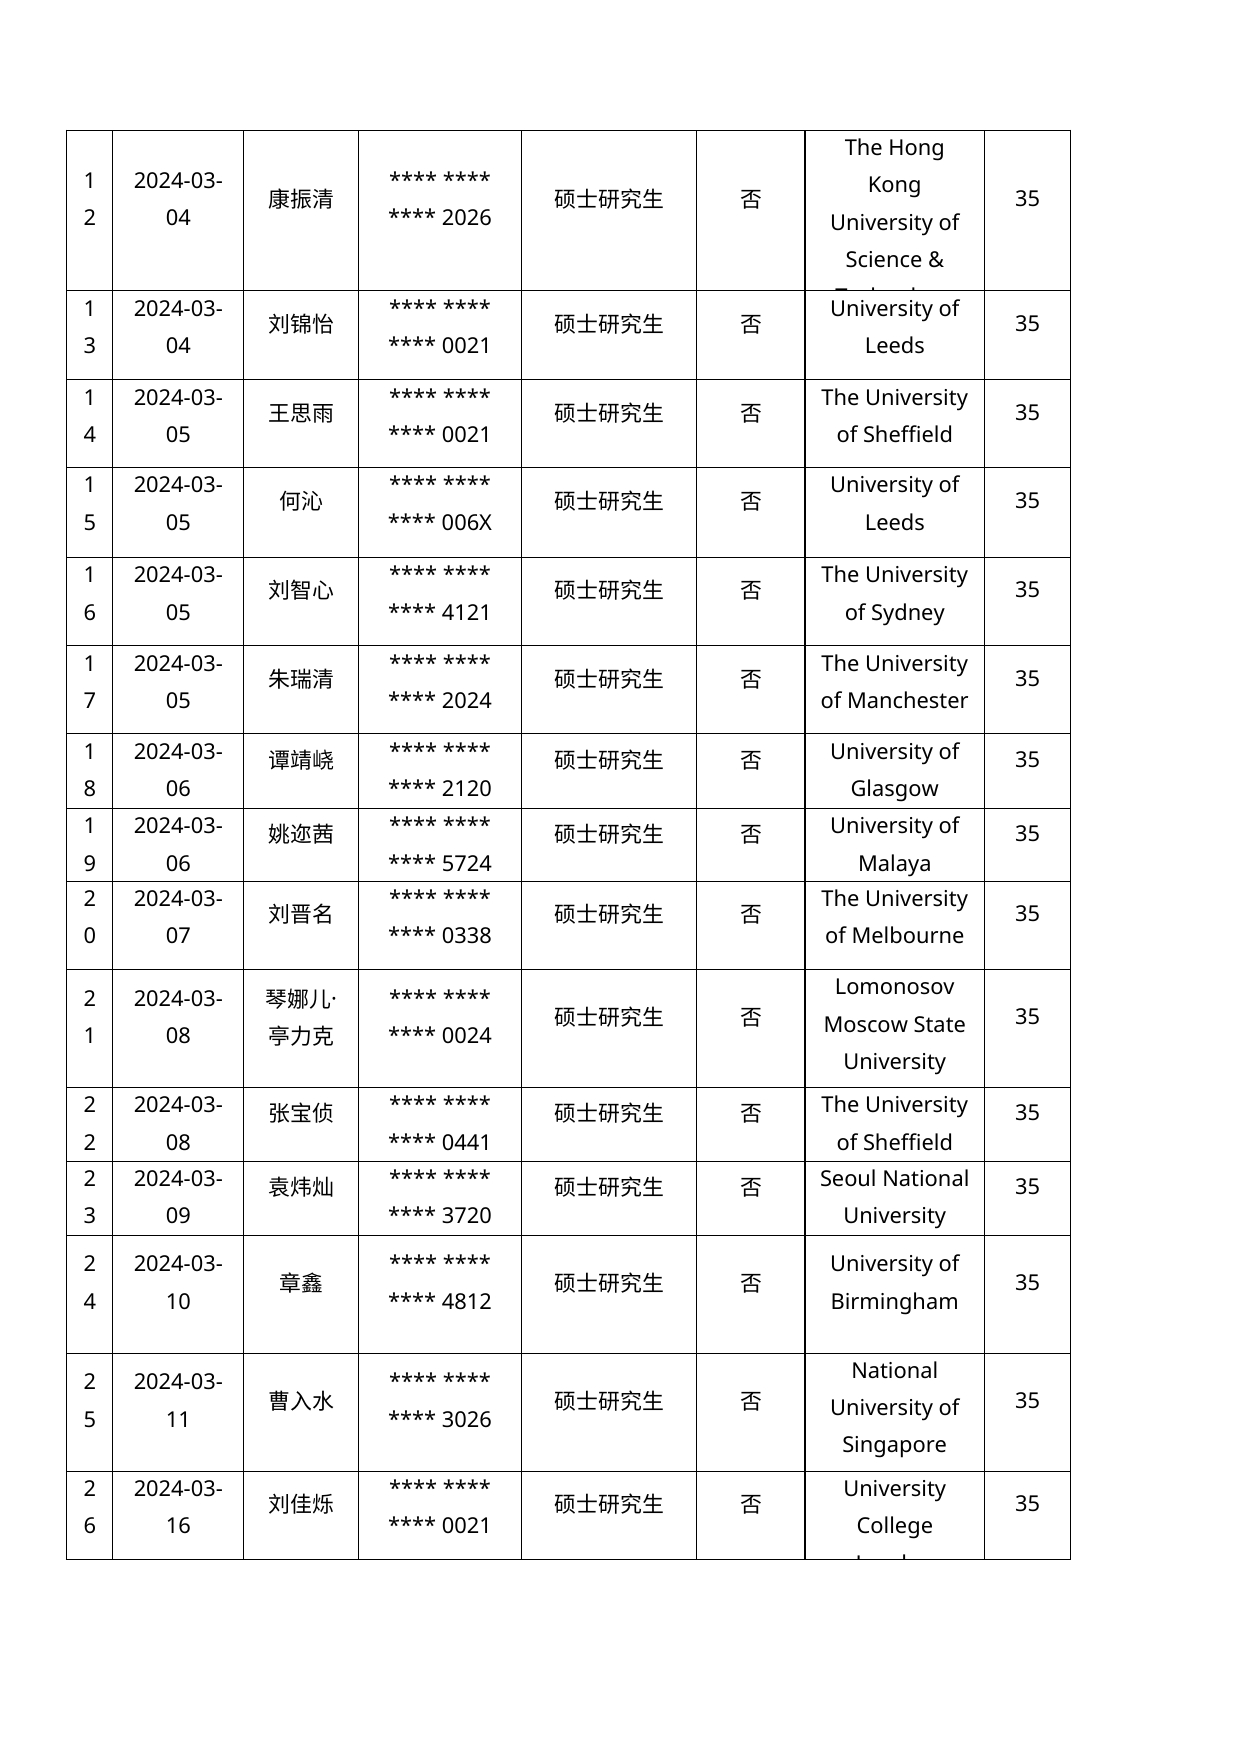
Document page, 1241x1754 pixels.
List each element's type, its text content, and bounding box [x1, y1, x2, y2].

table_cell 否 [697, 1236, 804, 1352]
table_cell 硕士研究生 [522, 1472, 696, 1558]
table_cell University of Leeds [806, 468, 984, 557]
table_cell 35 [985, 1236, 1070, 1352]
table_cell 35 [985, 970, 1070, 1087]
table_cell 15 [67, 468, 112, 557]
table_cell 否 [697, 1088, 804, 1161]
table_cell **** **** **** 0021 [359, 1472, 521, 1558]
table_cell 14 [67, 380, 112, 467]
table_cell 琴娜儿·亭力克 [244, 970, 358, 1087]
table_cell 曹入水 [244, 1354, 358, 1471]
table_cell 22 [67, 1088, 112, 1161]
table_cell 硕士研究生 [522, 468, 696, 557]
table_cell 25 [67, 1354, 112, 1471]
table_cell 2024-03-05 [113, 646, 243, 733]
table_cell The University of Sheffield [806, 1088, 984, 1161]
table_cell 否 [697, 380, 804, 467]
table_cell **** **** **** 5724 [359, 809, 521, 881]
table_cell 35 [985, 646, 1070, 733]
table_cell 35 [985, 882, 1070, 969]
table_cell Seoul National University [806, 1162, 984, 1235]
table_cell 12 [67, 131, 112, 290]
table_cell National University of Singapore [806, 1354, 984, 1471]
table_cell 2024-03-09 [113, 1162, 243, 1235]
table_cell University College London [806, 1472, 984, 1558]
table_cell 否 [697, 1472, 804, 1558]
table_cell 硕士研究生 [522, 131, 696, 290]
table_cell 章鑫 [244, 1236, 358, 1352]
table_cell 否 [697, 468, 804, 557]
table_cell 硕士研究生 [522, 646, 696, 733]
table_cell The University of Sheffield [806, 380, 984, 467]
table_cell 硕士研究生 [522, 1236, 696, 1352]
table_cell **** **** **** 2120 [359, 734, 521, 808]
table_cell The Hong Kong University of Science & Technology [806, 131, 984, 290]
table_cell The University of Sydney [806, 558, 984, 645]
table_cell **** **** **** 0021 [359, 380, 521, 467]
table_cell University of Birmingham [806, 1236, 984, 1352]
table_cell 否 [697, 809, 804, 881]
table_cell 2024-03-04 [113, 131, 243, 290]
table_cell 硕士研究生 [522, 1088, 696, 1161]
table_cell 35 [985, 468, 1070, 557]
table_cell 硕士研究生 [522, 1162, 696, 1235]
table_cell 35 [985, 558, 1070, 645]
table_cell 20 [67, 882, 112, 969]
table_cell 否 [697, 970, 804, 1087]
table_cell 康振清 [244, 131, 358, 290]
table_cell 2024-03-11 [113, 1354, 243, 1471]
table_cell 硕士研究生 [522, 380, 696, 467]
table_cell 硕士研究生 [522, 734, 696, 808]
table_cell 谭靖峣 [244, 734, 358, 808]
table_cell 硕士研究生 [522, 882, 696, 969]
table_cell 23 [67, 1162, 112, 1235]
table_cell 35 [985, 1472, 1070, 1558]
table_cell 35 [985, 131, 1070, 290]
table_cell 19 [67, 809, 112, 881]
table_cell 否 [697, 734, 804, 808]
table_cell 2024-03-04 [113, 291, 243, 379]
table_cell 2024-03-08 [113, 1088, 243, 1161]
table_cell The University of Melbourne [806, 882, 984, 969]
table_cell 13 [67, 291, 112, 379]
table_cell 2024-03-16 [113, 1472, 243, 1558]
table_cell 否 [697, 882, 804, 969]
table_cell 2024-03-05 [113, 468, 243, 557]
table_cell University of Leeds [806, 291, 984, 379]
table_cell **** **** **** 2024 [359, 646, 521, 733]
table_cell 否 [697, 646, 804, 733]
table_cell 35 [985, 1162, 1070, 1235]
table_cell University of Malaya [806, 809, 984, 881]
table_cell 26 [67, 1472, 112, 1558]
table_cell 35 [985, 291, 1070, 379]
table_cell 硕士研究生 [522, 558, 696, 645]
table_cell 刘晋名 [244, 882, 358, 969]
table_cell 24 [67, 1236, 112, 1352]
table_cell 2024-03-08 [113, 970, 243, 1087]
table_cell 硕士研究生 [522, 809, 696, 881]
table_cell 35 [985, 809, 1070, 881]
table_cell 张宝侦 [244, 1088, 358, 1161]
table_cell **** **** **** 4812 [359, 1236, 521, 1352]
table_cell **** **** **** 3026 [359, 1354, 521, 1471]
table_cell Lomonosov Moscow State University [806, 970, 984, 1087]
table_cell **** **** **** 006X [359, 468, 521, 557]
table_cell 35 [985, 1354, 1070, 1471]
table_cell 姚迩茜 [244, 809, 358, 881]
table_cell 2024-03-06 [113, 734, 243, 808]
table_cell 21 [67, 970, 112, 1087]
table_cell 否 [697, 558, 804, 645]
table_cell **** **** **** 4121 [359, 558, 521, 645]
table_cell **** **** **** 0021 [359, 291, 521, 379]
table_cell 否 [697, 1162, 804, 1235]
table_cell 16 [67, 558, 112, 645]
table_cell 否 [697, 131, 804, 290]
table_cell 2024-03-06 [113, 809, 243, 881]
table_cell 否 [697, 1354, 804, 1471]
table_cell 2024-03-05 [113, 380, 243, 467]
table_cell 刘智心 [244, 558, 358, 645]
table_cell 2024-03-05 [113, 558, 243, 645]
table_cell 35 [985, 380, 1070, 467]
table_cell 袁炜灿 [244, 1162, 358, 1235]
table_cell 刘锦怡 [244, 291, 358, 379]
table_cell 2024-03-07 [113, 882, 243, 969]
table_cell 35 [985, 734, 1070, 808]
table_cell 17 [67, 646, 112, 733]
table_cell 硕士研究生 [522, 970, 696, 1087]
table_cell 王思雨 [244, 380, 358, 467]
table_cell 刘佳烁 [244, 1472, 358, 1558]
table_cell **** **** **** 0338 [359, 882, 521, 969]
table_cell 硕士研究生 [522, 291, 696, 379]
table_cell **** **** **** 0024 [359, 970, 521, 1087]
table_cell 朱瑞清 [244, 646, 358, 733]
table_cell 硕士研究生 [522, 1354, 696, 1471]
table_cell **** **** **** 3720 [359, 1162, 521, 1235]
table_cell 2024-03-10 [113, 1236, 243, 1352]
table_cell The University of Manchester [806, 646, 984, 733]
table_cell University of Glasgow [806, 734, 984, 808]
table_cell 18 [67, 734, 112, 808]
table_cell 35 [985, 1088, 1070, 1161]
table_cell **** **** **** 2026 [359, 131, 521, 290]
table_cell **** **** **** 0441 [359, 1088, 521, 1161]
table_cell 何沁 [244, 468, 358, 557]
table_cell 否 [697, 291, 804, 379]
